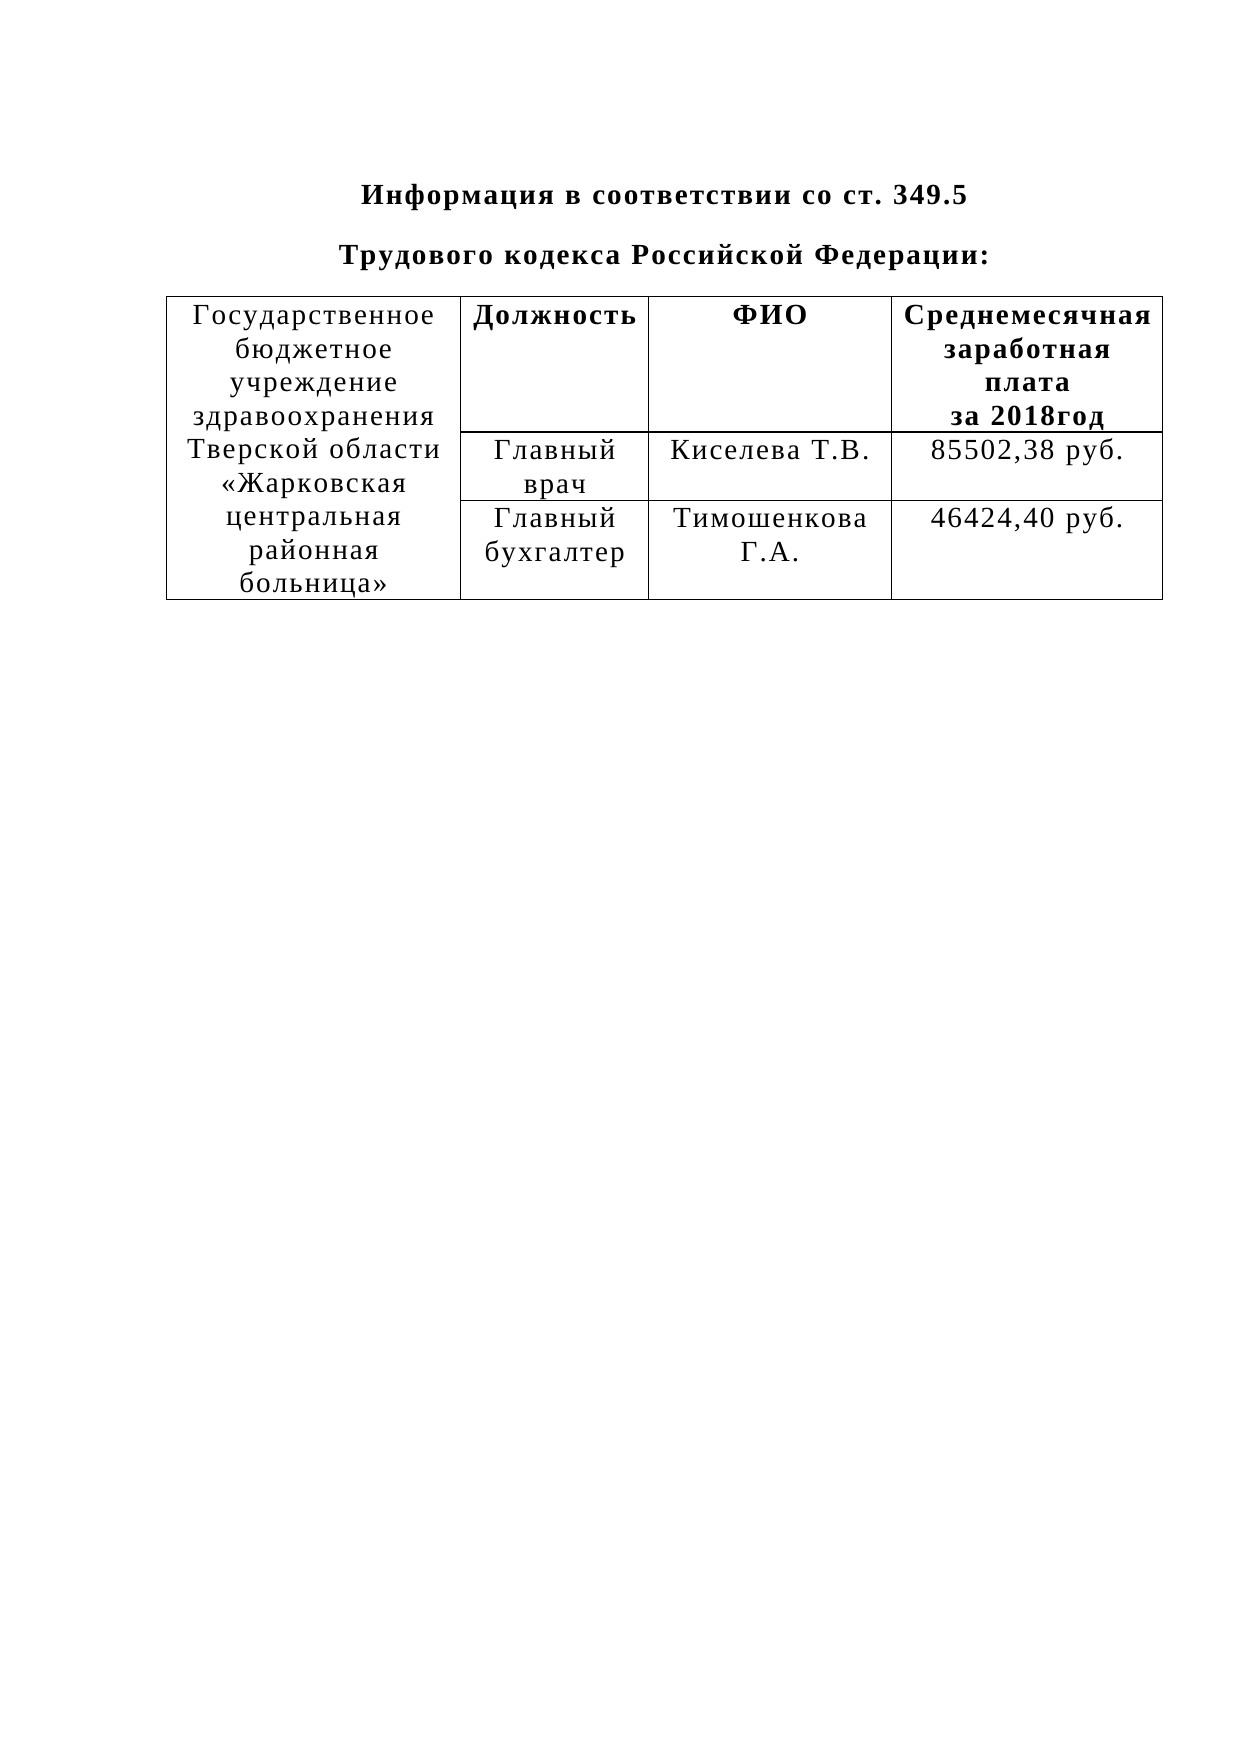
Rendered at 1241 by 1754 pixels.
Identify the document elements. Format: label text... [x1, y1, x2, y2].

table_cell 85502,38 руб. [892, 433, 1162, 499]
table_header Среднемесячная заработная плата за 2018год [892, 297, 1162, 431]
table_cell Главный бухгалтер [461, 501, 648, 599]
table_cell Тимошенкова Г.А. [649, 501, 891, 599]
table_header ФИО [649, 297, 891, 431]
table_cell 46424,40 руб. [892, 501, 1162, 599]
table_header Государственное бюджетное учреждение здравоохранения Тверской области «Жарковская центральная районная больница» [167, 297, 460, 599]
text Трудового кодекса Российской Федерации: [177, 237, 1152, 270]
table_header Должность [461, 297, 648, 431]
table_cell Киселева Т.В. [649, 433, 891, 499]
table_cell Главный врач [461, 433, 648, 499]
text Информация в соответствии со ст. 349.5 [177, 177, 1152, 211]
